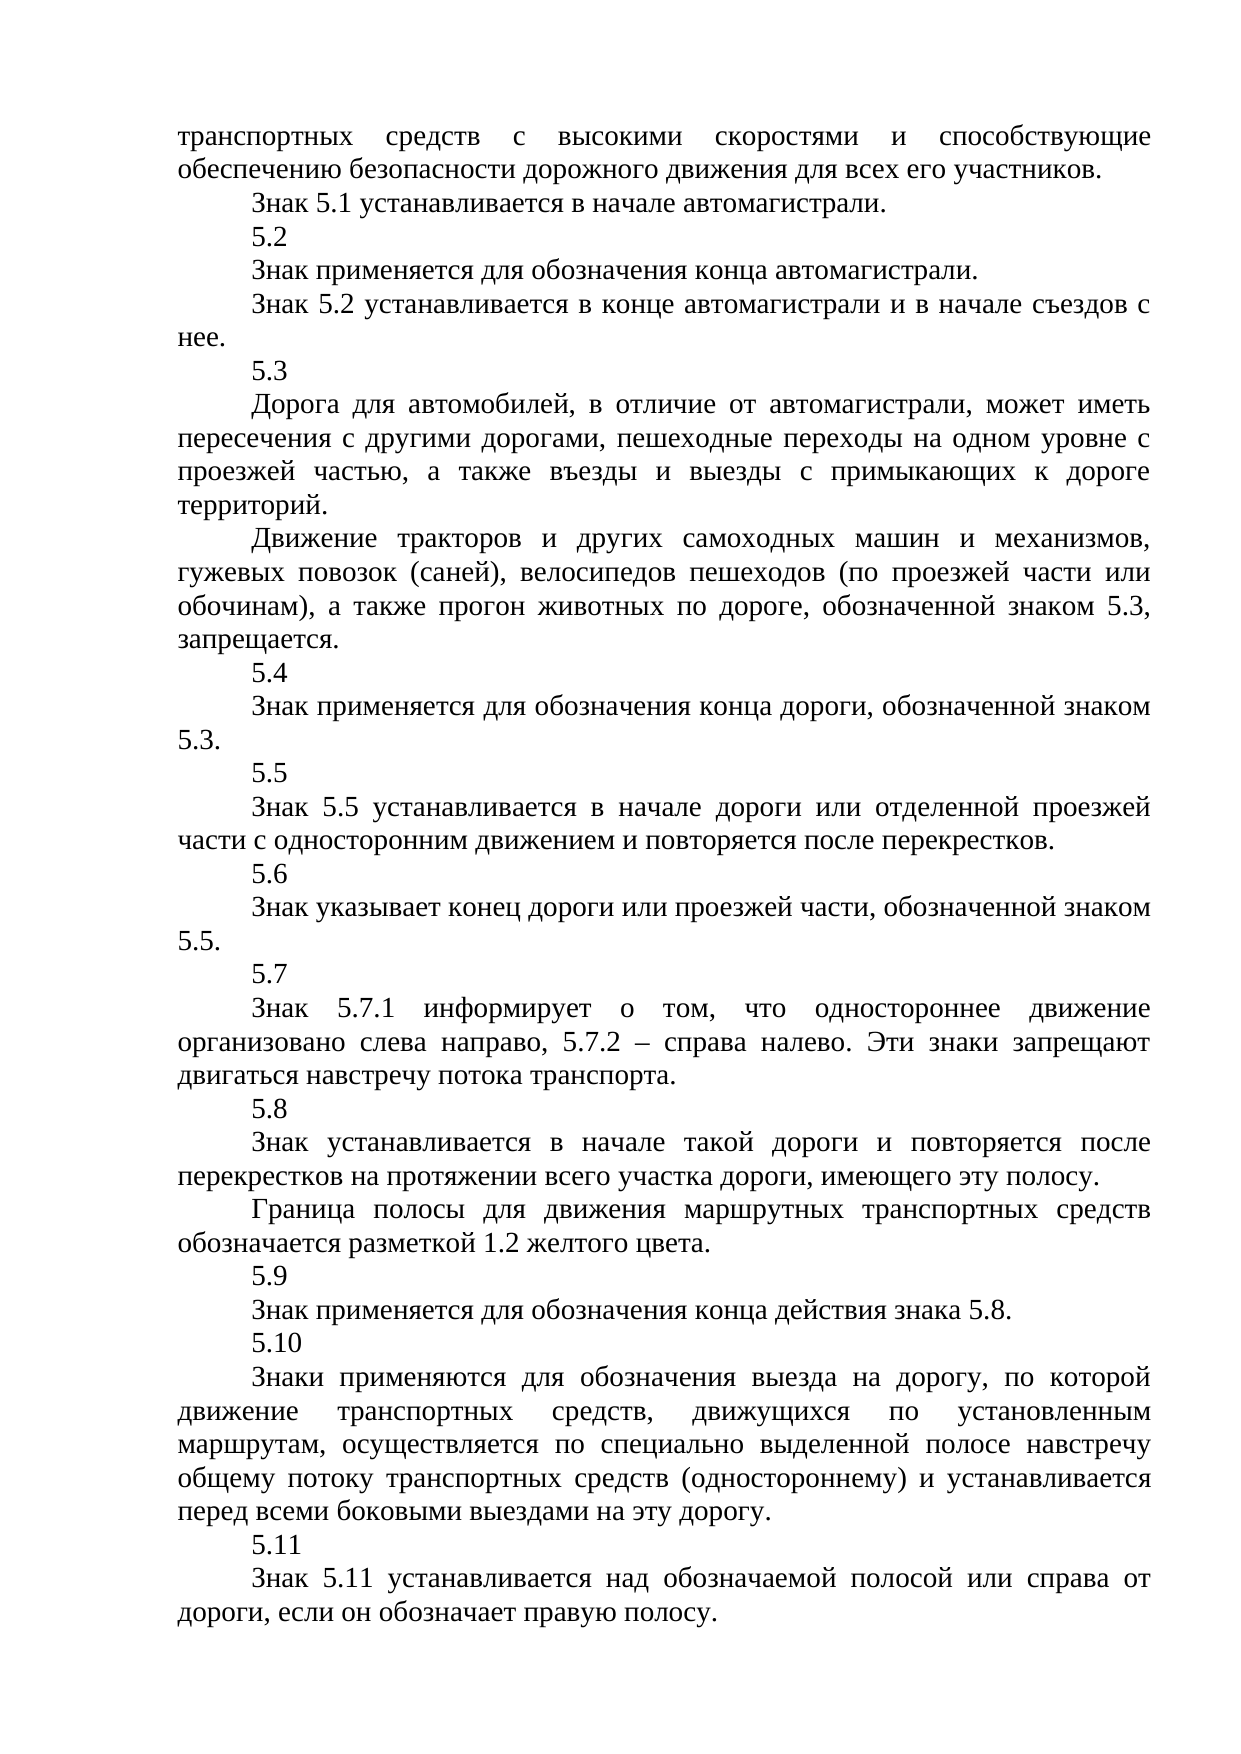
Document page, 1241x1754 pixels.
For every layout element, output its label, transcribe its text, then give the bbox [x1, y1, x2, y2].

text Дорога для автомобилей, в отличие от автомагистрали, может иметь пересечения с другими дорогами, пешеходные переходы на одном уровне с проезжей частью, а также въезды и выезды с примыкающих к дороге территорий. [177, 386, 1152, 521]
text 5.5 [177, 755, 1152, 789]
text Знак 5.5 устанавливается в начале дороги или отделенной проезжей части с односторонним движением и повторяется после перекрестков. [177, 789, 1152, 856]
text 5.9 [177, 1258, 1152, 1292]
text Знак 5.2 устанавливается в конце автомагистрали и в начале съездов с нее. [177, 286, 1152, 353]
text Движение тракторов и других самоходных машин и механизмов, гужевых повозок (саней), велосипедов пешеходов (по проезжей части или обочинам), а также прогон животных по дороге, обозначенной знаком 5.3, запрещается. [177, 521, 1152, 655]
text 5.10 [177, 1326, 1152, 1359]
text Знак применяется для обозначения конца действия знака 5.8. [177, 1292, 1152, 1326]
text Знак устанавливается в начале такой дороги и повторяется после перекрестков на протяжении всего участка дороги, имеющего эту полосу. [177, 1124, 1152, 1191]
text Граница полосы для движения маршрутных транспортных средств обозначается разметкой 1.2 желтого цвета. [177, 1191, 1152, 1258]
text 5.8 [177, 1091, 1152, 1124]
text 5.7 [177, 957, 1152, 990]
text Знак 5.11 устанавливается над обозначаемой полосой или справа от дороги, если он обозначает правую полосу. [177, 1560, 1152, 1627]
text 5.2 [177, 219, 1152, 252]
text Знак применяется для обозначения конца дороги, обозначенной знаком 5.3. [177, 688, 1152, 755]
text Знаки применяются для обозначения выезда на дорогу, по которой движение транспортных средств, движущихся по установленным маршрутам, осуществляется по специально выделенной полосе навстречу общему потоку транспортных средств (одностороннему) и устанавливается перед всеми боковыми выездами на эту дорогу. [177, 1359, 1152, 1527]
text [177, 118, 1152, 185]
text 5.4 [177, 655, 1152, 688]
text Знак указывает конец дороги или проезжей части, обозначенной знаком 5.5. [177, 889, 1152, 957]
text 5.3 [177, 353, 1152, 386]
text 5.6 [177, 856, 1152, 889]
text Знак 5.1 устанавливается в начале автомагистрали. [177, 185, 1152, 219]
text 5.11 [177, 1527, 1152, 1560]
text Знак применяется для обозначения конца автомагистрали. [177, 252, 1152, 286]
text Знак 5.7.1 информирует о том, что одностороннее движение организовано слева направо, 5.7.2 – справа налево. Эти знаки запрещают двигаться навстречу потока транспорта. [177, 990, 1152, 1091]
